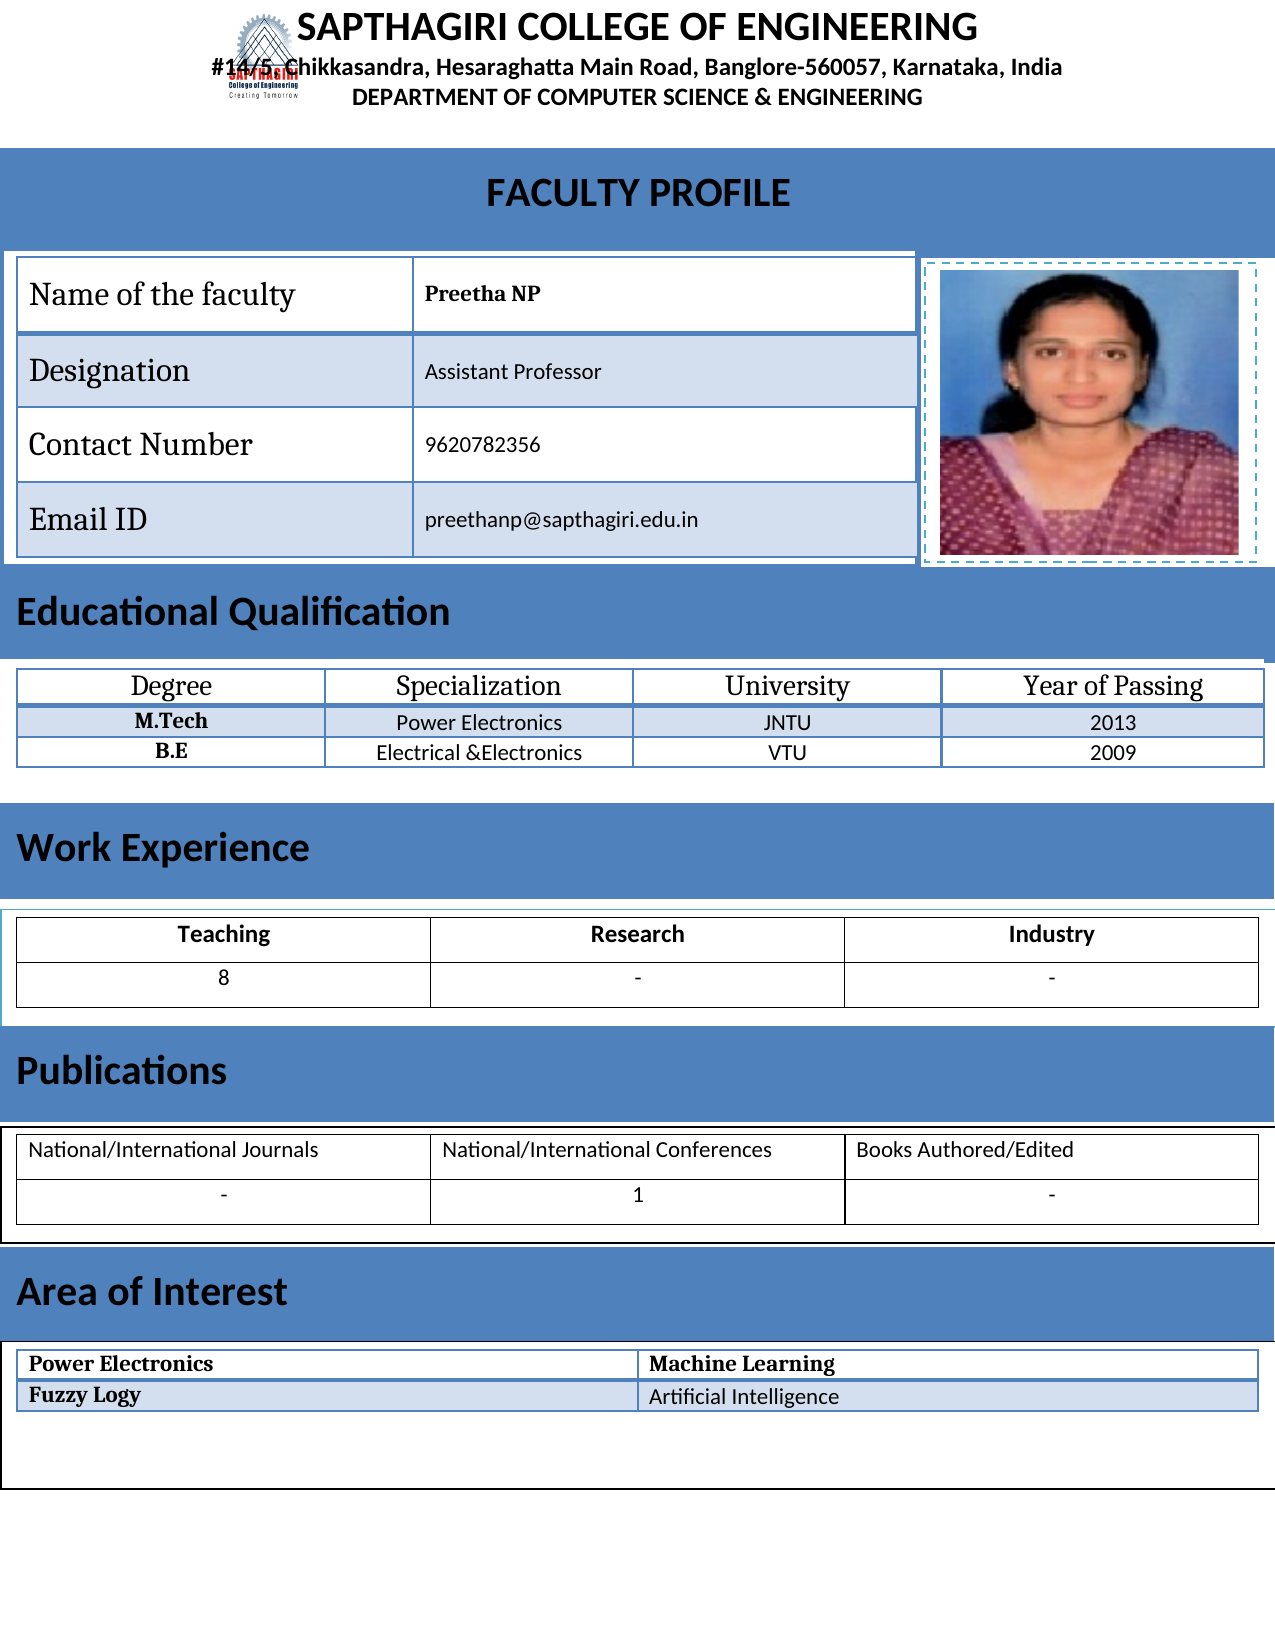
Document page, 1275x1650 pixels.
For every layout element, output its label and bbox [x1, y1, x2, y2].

picture [940, 270, 1239, 555]
picture [221, 7, 306, 105]
